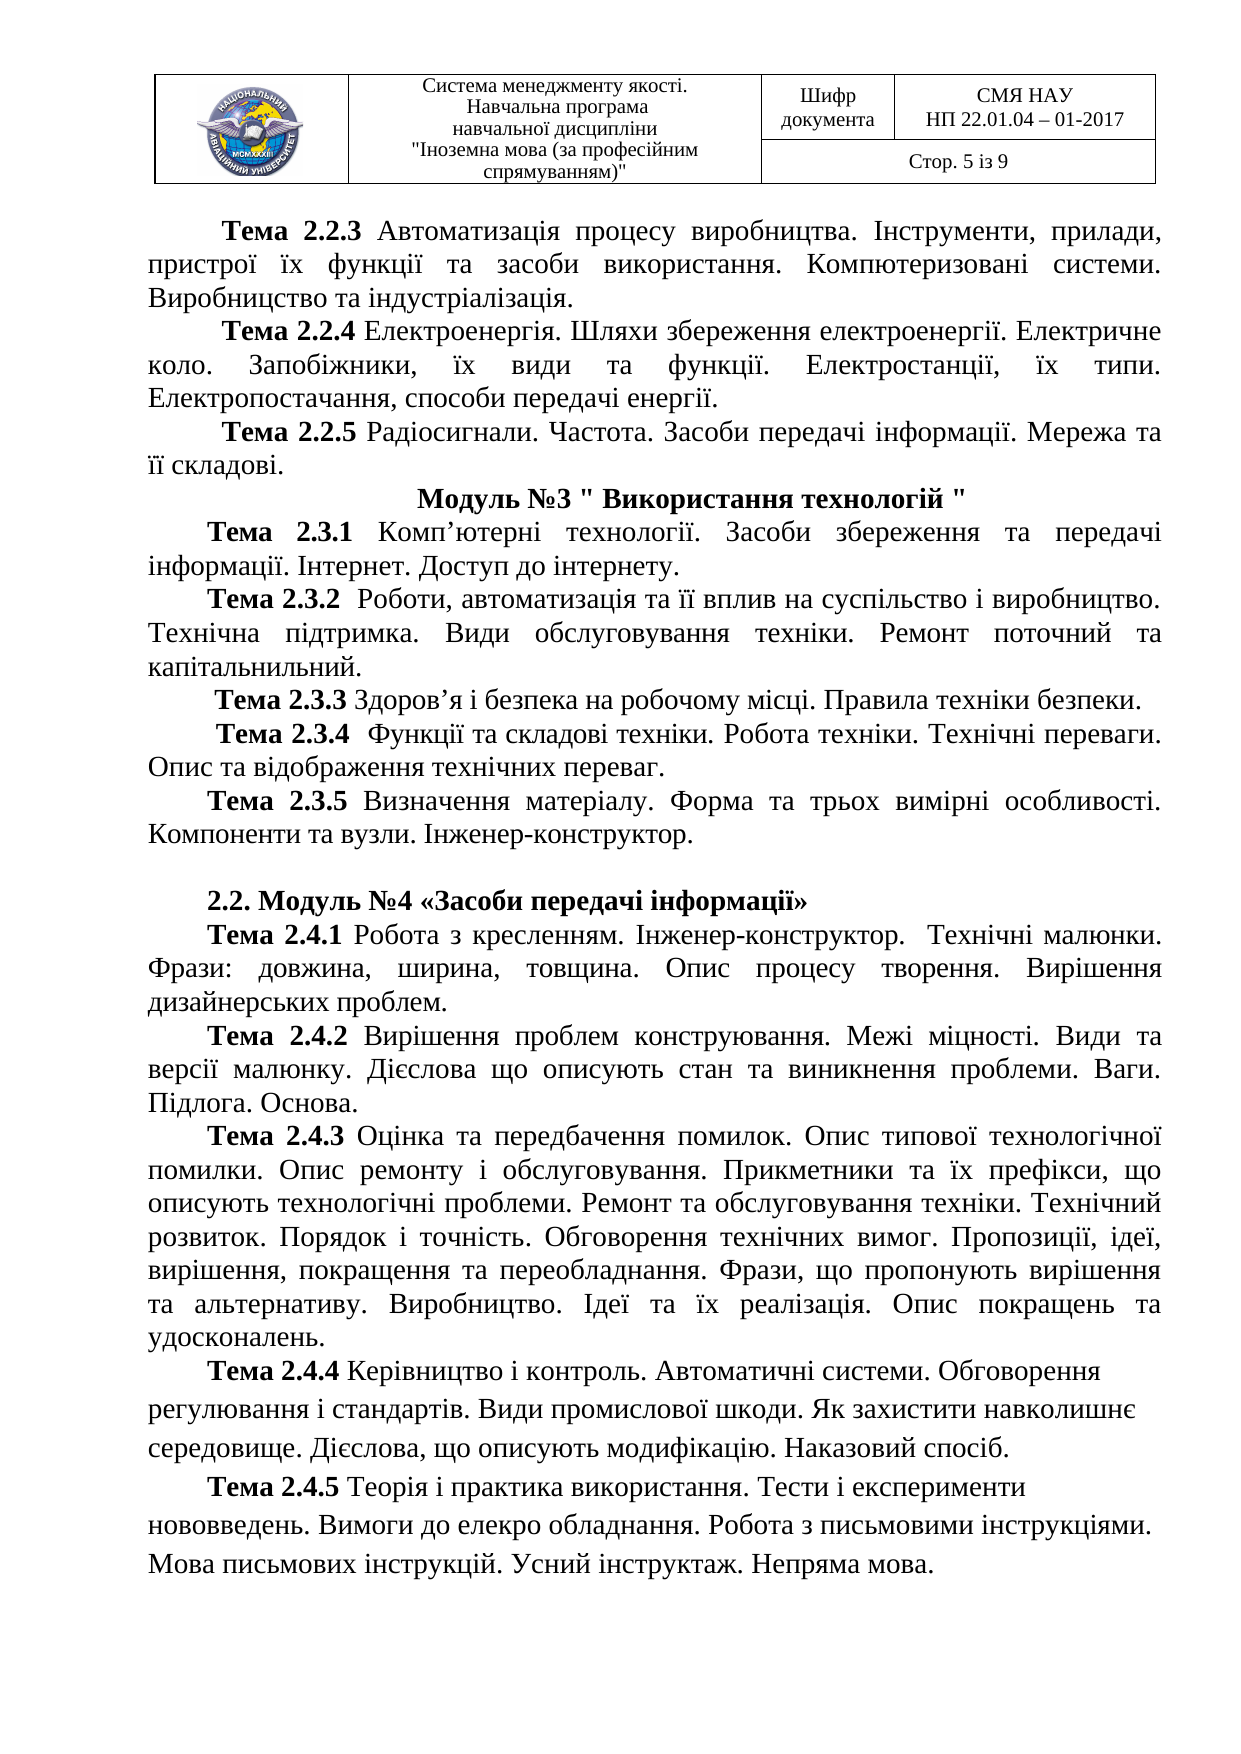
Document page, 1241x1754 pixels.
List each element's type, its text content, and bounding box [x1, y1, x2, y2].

text Тема 2.3.1 Комп’ютерні технології. Засоби збереження та передачі інформації. Інтернет. Доступ до інтернету. [148, 514, 1162, 582]
text Тема 2.2.4 Електроенергія. Шляхи збереження електроенергії. Електричне коло. Запобіжники, їх види та функції. Електростанції, їх типи. Електропостачання, способи передачі енергії. [148, 313, 1162, 414]
text Тема 2.3.4 Функції та складові техніки. Робота техніки. Технічні переваги. Опис та відображення технічних переваг. [148, 716, 1162, 783]
text Тема 2.4.5 Теорія і практика використання. Тести і експерименти нововведень. Вимоги до елекро обладнання. Робота з письмовими інструкціями. Мова письмових інструкцій. Усний інструктаж. Непряма мова. [148, 1469, 1162, 1579]
text Модуль №3 " Використання технологій " [148, 481, 1162, 514]
text Тема 2.3.2 Роботи, автоматизація та її вплив на суспільство і виробництво. Технічна підтримка. Види обслуговування техніки. Ремонт поточний та капітальнильний. [148, 582, 1162, 682]
text 2.2. Модуль №4 «Засоби передачі інформації» [148, 883, 1162, 917]
text Тема 2.4.3 Оцінка та передбачення помилок. Опис типової технологічної помилки. Опис ремонту і обслуговування. Прикметники та їх префікси, що описують технологічні проблеми. Ремонт та обслуговування техніки. Технічний розвиток. Порядок і точність. Обговорення технічних вимог. Пропозиції, ідеї, вирішення, покращення та переобладнання. Фрази, що пропонують вирішення та альтернативу. Виробництво. Ідеї та їх реалізація. Опис покращень та удосконалень. [148, 1118, 1162, 1353]
text Тема 2.3.5 Визначення матеріалу. Форма та трьох вимірні особливості. Компоненти та вузли. Інженер-конструктор. [148, 783, 1162, 850]
text Тема 2.3.3 Здоров’я і безпека на робочому місці. Правила техніки безпеки. [148, 682, 1162, 716]
text Тема 2.4.4 Керівництво і контроль. Автоматичні системи. Обговорення регулювання і стандартів. Види промислової шкоди. Як захистити навколишнє середовище. Дієслова, що описують модифікацію. Наказовий спосіб. [148, 1353, 1162, 1464]
picture [196, 84, 304, 176]
text Тема 2.2.3 Автоматизація процесу виробництва. Інструменти, прилади, пристрої їх функції та засоби використання. Компютеризовані системи. Виробницство та індустріалізація. [148, 213, 1162, 313]
text Тема 2.4.1 Робота з кресленням. Інженер-конструктор. Технічні малюнки. Фрази: довжина, ширина, товщина. Опис процесу творення. Вирішення дизайнерських проблем. [148, 917, 1162, 1018]
text Тема 2.2.5 Радіосигнали. Частота. Засоби передачі інформації. Мережа та її складові. [148, 414, 1162, 481]
text Тема 2.4.2 Вирішення проблем конструювання. Межі міцності. Види та версії малюнку. Дієслова що описують стан та виникнення проблеми. Ваги. Підлога. Основа. [148, 1018, 1162, 1118]
